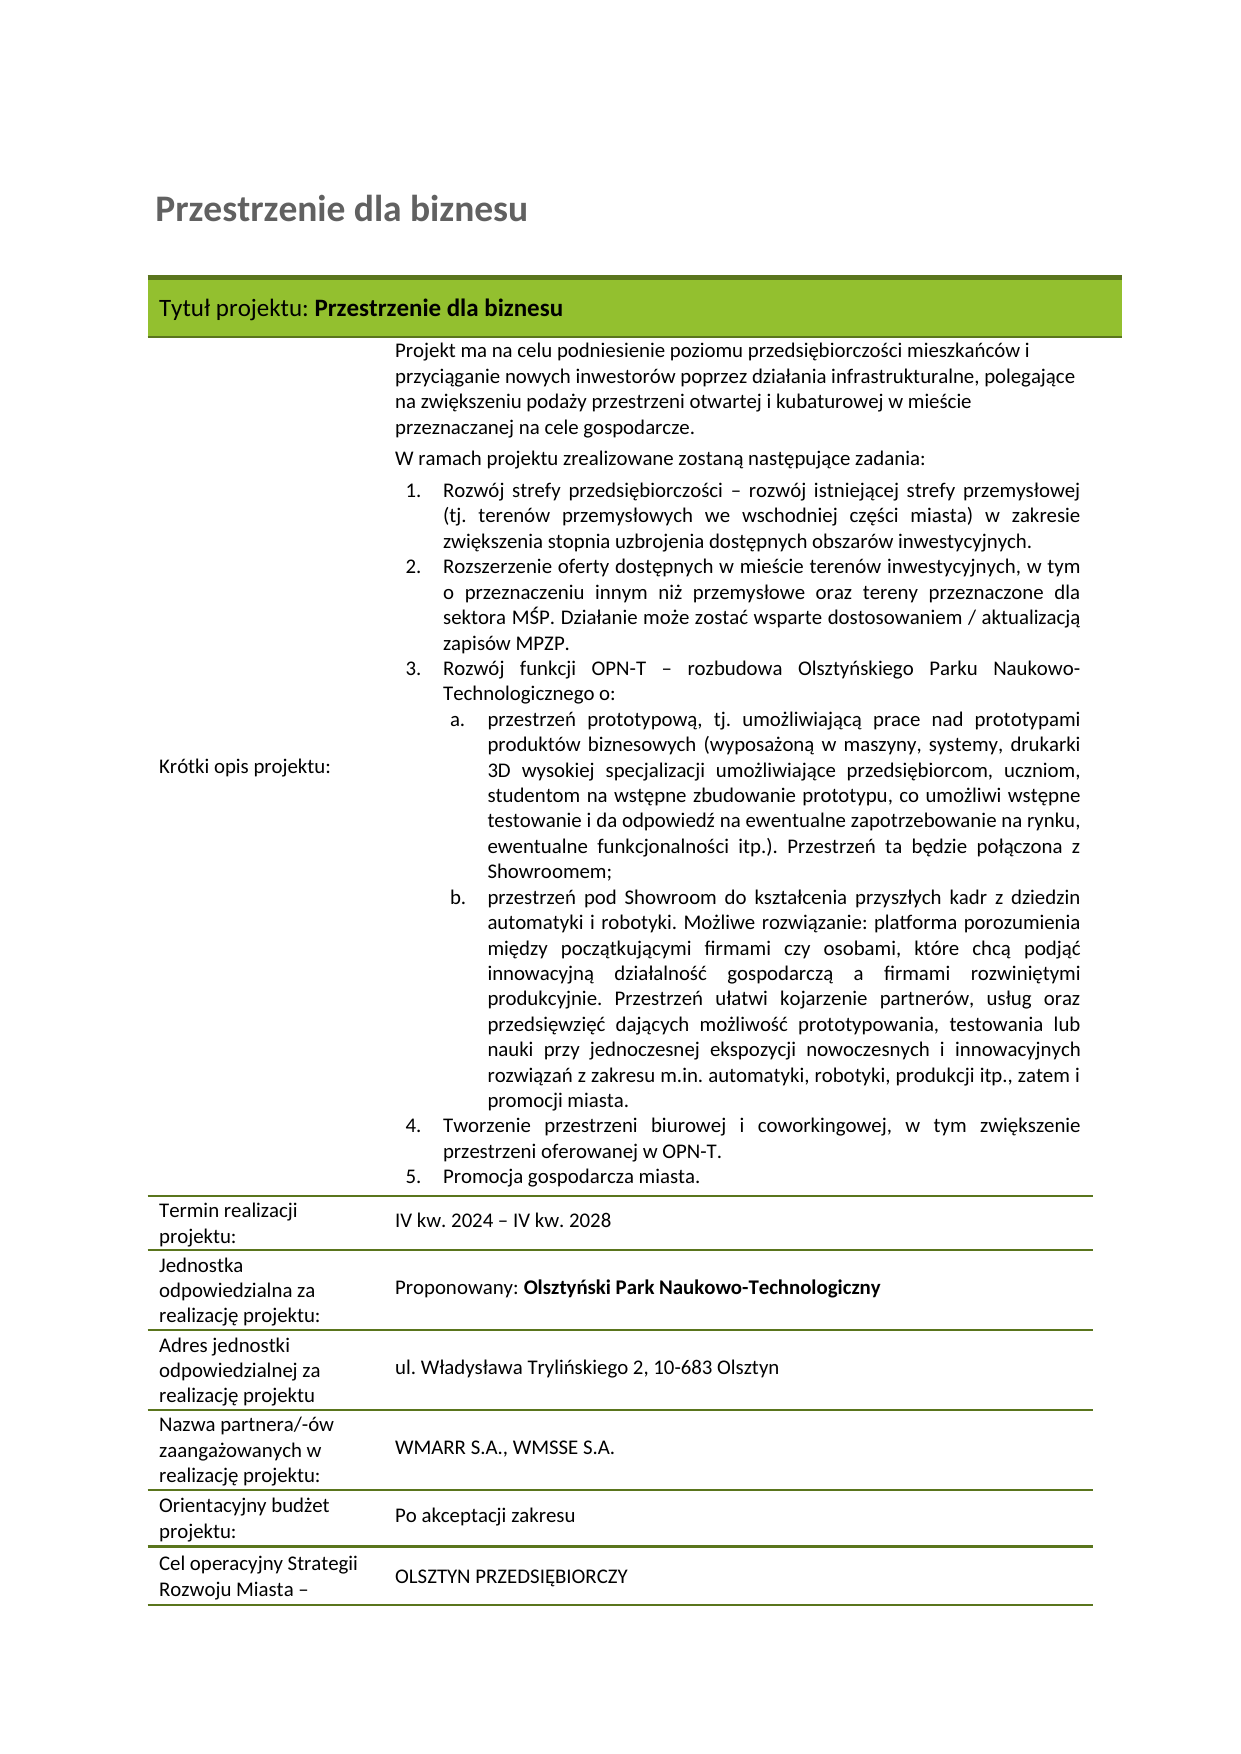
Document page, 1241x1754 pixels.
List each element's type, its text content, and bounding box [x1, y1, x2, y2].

table_cell Po akceptacji zakresu [384, 1491, 1092, 1545]
table_cell Projekt ma na celu podniesienie poziomu przedsiębiorczości mieszkańców i przyciąganie nowych inwestorów poprzez działania infrastrukturalne, polegające na zwiększeniu podaży przestrzeni otwartej i kubaturowej w mieście przeznaczanej na cele gospodarcze. W ramach projektu zrealizowane zostaną następujące zadania: Rozwój strefy przedsiębiorczości – rozwój istniejącej strefy przemysłowej (tj. terenów przemysłowych we wschodniej części miasta) w zakresie zwiększenia stopnia uzbrojenia dostępnych obszarów inwestycyjnych. Rozszerzenie oferty dostępnych w mieście terenów inwestycyjnych, w tym o przeznaczeniu innym niż przemysłowe oraz tereny przeznaczone dla sektora MŚP. Działanie może zostać wsparte dostosowaniem / aktualizacją zapisów MPZP. Rozwój funkcji OPN-T – rozbudowa Olsztyńskiego Parku Naukowo-Technologicznego o: przestrzeń prototypową, tj. umożliwiającą prace nad prototypami produktów biznesowych (wyposażoną w maszyny, systemy, drukarki 3D wysokiej specjalizacji umożliwiające przedsiębiorcom, uczniom, studentom na wstępne zbudowanie prototypu, co umożliwi wstępne testowanie i da odpowiedź na ewentualne zapotrzebowanie na rynku, ewentualne funkcjonalności itp.). Przestrzeń ta będzie połączona z Showroomem; przestrzeń pod Showroom do kształcenia przyszłych kadr z dziedzin automatyki i robotyki. Możliwe rozwiązanie: platforma porozumienia między początkującymi firmami czy osobami, które chcą podjąć innowacyjną działalność gospodarczą a firmami rozwiniętymi produkcyjnie. Przestrzeń ułatwi kojarzenie partnerów, usług oraz przedsięwzięć dających możliwość prototypowania, testowania lub nauki przy jednoczesnej ekspozycji nowoczesnych i innowacyjnych rozwiązań z zakresu m.in. automatyki, robotyki, produkcji itp., zatem i promocji miasta. Tworzenie przestrzeni biurowej i coworkingowej, w tym zwiększenie przestrzeni oferowanej w OPN-T. Promocja gospodarcza miasta. [384, 338, 1092, 1195]
table_cell Jednostka odpowiedzialna za realizację projektu: [148, 1251, 384, 1329]
list Przestrzenie dla biznesu [147, 185, 1093, 231]
table_header Tytuł projektu: Przestrzenie dla biznesu [148, 280, 1122, 336]
table_cell Proponowany: Olsztyński Park Naukowo-Technologiczny [384, 1251, 1092, 1329]
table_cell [384, 1548, 1092, 1604]
table_cell WMARR S.A., WMSSE S.A. [384, 1411, 1092, 1489]
table_cell IV kw. 2024 – IV kw. 2028 [384, 1197, 1092, 1249]
table_cell Krótki opis projektu: [148, 338, 384, 1195]
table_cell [148, 1548, 384, 1604]
table_cell Termin realizacji projektu: [148, 1197, 384, 1249]
table_cell Nazwa partnera/-ów zaangażowanych w realizację projektu: [148, 1411, 384, 1489]
table_cell Adres jednostki odpowiedzialnej za realizację projektu [148, 1331, 384, 1409]
table_cell ul. Władysława Trylińskiego 2, 10-683 Olsztyn [384, 1331, 1092, 1409]
table_cell Orientacyjny budżet projektu: [148, 1491, 384, 1545]
